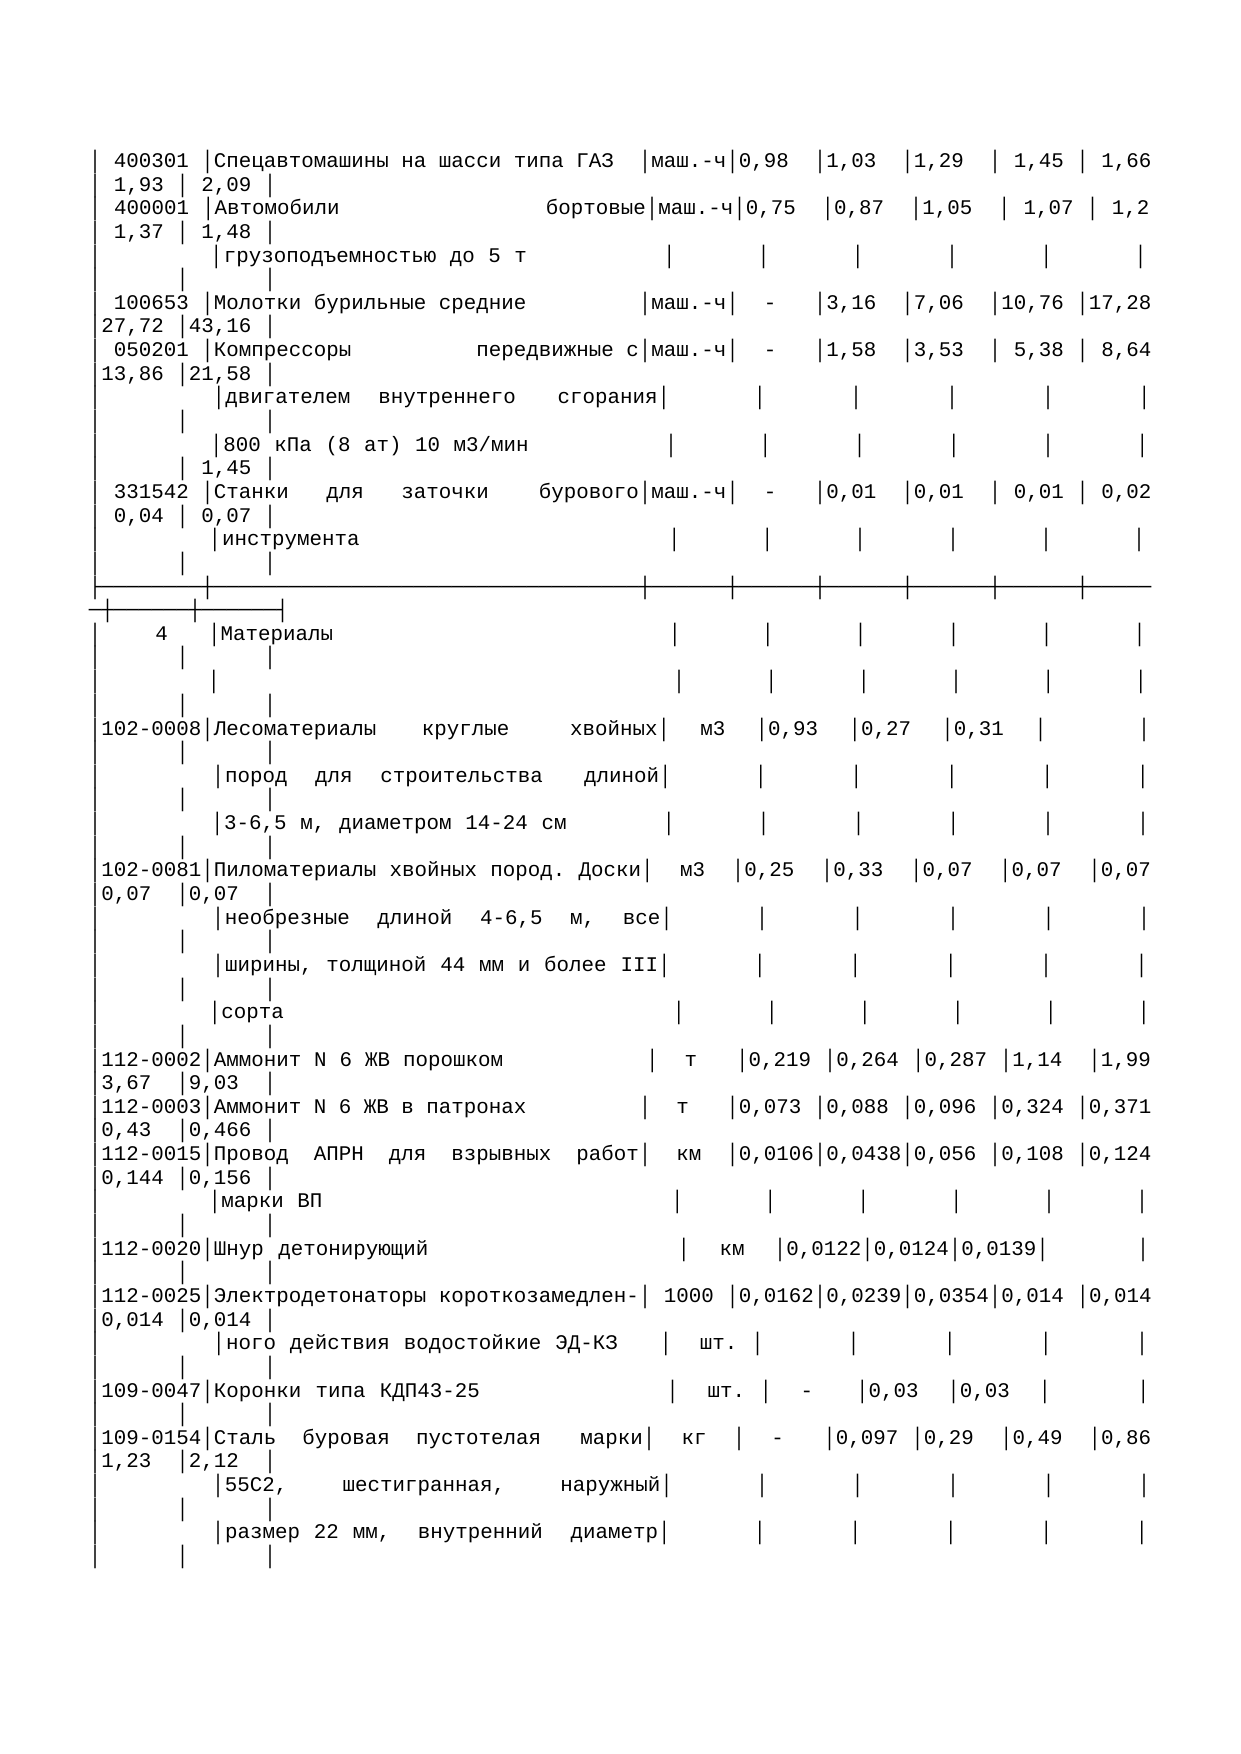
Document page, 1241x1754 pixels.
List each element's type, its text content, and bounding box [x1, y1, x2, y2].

text │ │ │ │ │ │ │ │ │ │ │ [88, 670, 1152, 717]
text │ │800 кПа (8 ат) 10 м3/мин │ │ │ │ │ │ │ │ 1,45 │ [88, 434, 1152, 481]
text │ │грузоподъемностью до 5 т │ │ │ │ │ │ │ │ │ [88, 244, 1152, 292]
text │ 331542 │Станки для заточки бурового│маш.-ч│ - │0,01 │0,01 │ 0,01 │ 0,02 │ 0,04 │ 0,07 │ [88, 481, 1152, 528]
text │ │3-6,5 м, диаметром 14-24 см │ │ │ │ │ │ │ │ │ [88, 812, 1152, 859]
text │ 050201 │Компрессоры передвижные с│маш.-ч│ - │1,58 │3,53 │ 5,38 │ 8,64 │13,86 │21,58 │ [88, 339, 1152, 386]
text │102-0008│Лесоматериалы круглые хвойных│ м3 │0,93 │0,27 │0,31 │ │ │ │ │ [88, 717, 1152, 765]
text │ │инструмента │ │ │ │ │ │ │ │ │ [88, 528, 1152, 576]
text │109-0154│Сталь буровая пустотелая марки│ кг │ - │0,097 │0,29 │0,49 │0,86 │1,23 │2,12 │ [88, 1427, 1152, 1474]
text │ │марки ВП │ │ │ │ │ │ │ │ │ [88, 1190, 1152, 1238]
text │ │ширины, толщиной 44 мм и более III│ │ │ │ │ │ │ │ │ [88, 954, 1152, 1001]
text │ │размер 22 мм, внутренний диаметр│ │ │ │ │ │ │ │ │ [88, 1521, 1152, 1569]
text │ │ного действия водостойкие ЭД-КЗ │ шт. │ │ │ │ │ │ │ │ [88, 1332, 1152, 1379]
text │102-0081│Пиломатериалы хвойных пород. Доски│ м3 │0,25 │0,33 │0,07 │0,07 │0,07 │0,07 │0,07 │ [88, 859, 1152, 907]
text │112-0015│Провод АПРН для взрывных работ│ км │0,0106│0,0438│0,056 │0,108 │0,124 │0,144 │0,156 │ [88, 1143, 1152, 1190]
text ├────────┼──────────────────────────────────┼──────┼──────┼──────┼──────┼──────┼──────┼──────┼──────┤ [88, 576, 1152, 623]
text │ │необрезные длиной 4-6,5 м, все│ │ │ │ │ │ │ │ │ [88, 907, 1152, 954]
text │ │55С2, шестигранная, наружный│ │ │ │ │ │ │ │ │ [88, 1474, 1152, 1521]
text │112-0025│Электродетонаторы короткозамедлен-│ 1000 │0,0162│0,0239│0,0354│0,014 │0,014 │0,014 │0,014 │ [88, 1285, 1152, 1332]
text │ 100653 │Молотки бурильные средние │маш.-ч│ - │3,16 │7,06 │10,76 │17,28 │27,72 │43,16 │ [88, 292, 1152, 339]
text │112-0002│Аммонит N 6 ЖВ порошком │ т │0,219 │0,264 │0,287 │1,14 │1,99 │3,67 │9,03 │ [88, 1048, 1152, 1096]
text │ 400001 │Автомобили бортовые│маш.-ч│0,75 │0,87 │1,05 │ 1,07 │ 1,2 │ 1,37 │ 1,48 │ [88, 197, 1152, 244]
text │ │пород для строительства длиной│ │ │ │ │ │ │ │ │ [88, 765, 1152, 812]
text │109-0047│Коронки типа КДП43-25 │ шт. │ - │0,03 │0,03 │ │ │ │ │ [88, 1379, 1152, 1427]
text │112-0020│Шнур детонирующий │ км │0,0122│0,0124│0,0139│ │ │ │ │ [88, 1238, 1152, 1285]
text │ 400301 │Спецавтомашины на шасси типа ГАЗ │маш.-ч│0,98 │1,03 │1,29 │ 1,45 │ 1,66 │ 1,93 │ 2,09 │ [88, 150, 1152, 197]
text │ 4 │Материалы │ │ │ │ │ │ │ │ │ [88, 623, 1152, 670]
text │ │двигателем внутреннего сгорания│ │ │ │ │ │ │ │ │ [88, 386, 1152, 434]
text │ │сорта │ │ │ │ │ │ │ │ │ [88, 1001, 1152, 1048]
text │112-0003│Аммонит N 6 ЖВ в патронах │ т │0,073 │0,088 │0,096 │0,324 │0,371 │0,43 │0,466 │ [88, 1096, 1152, 1143]
